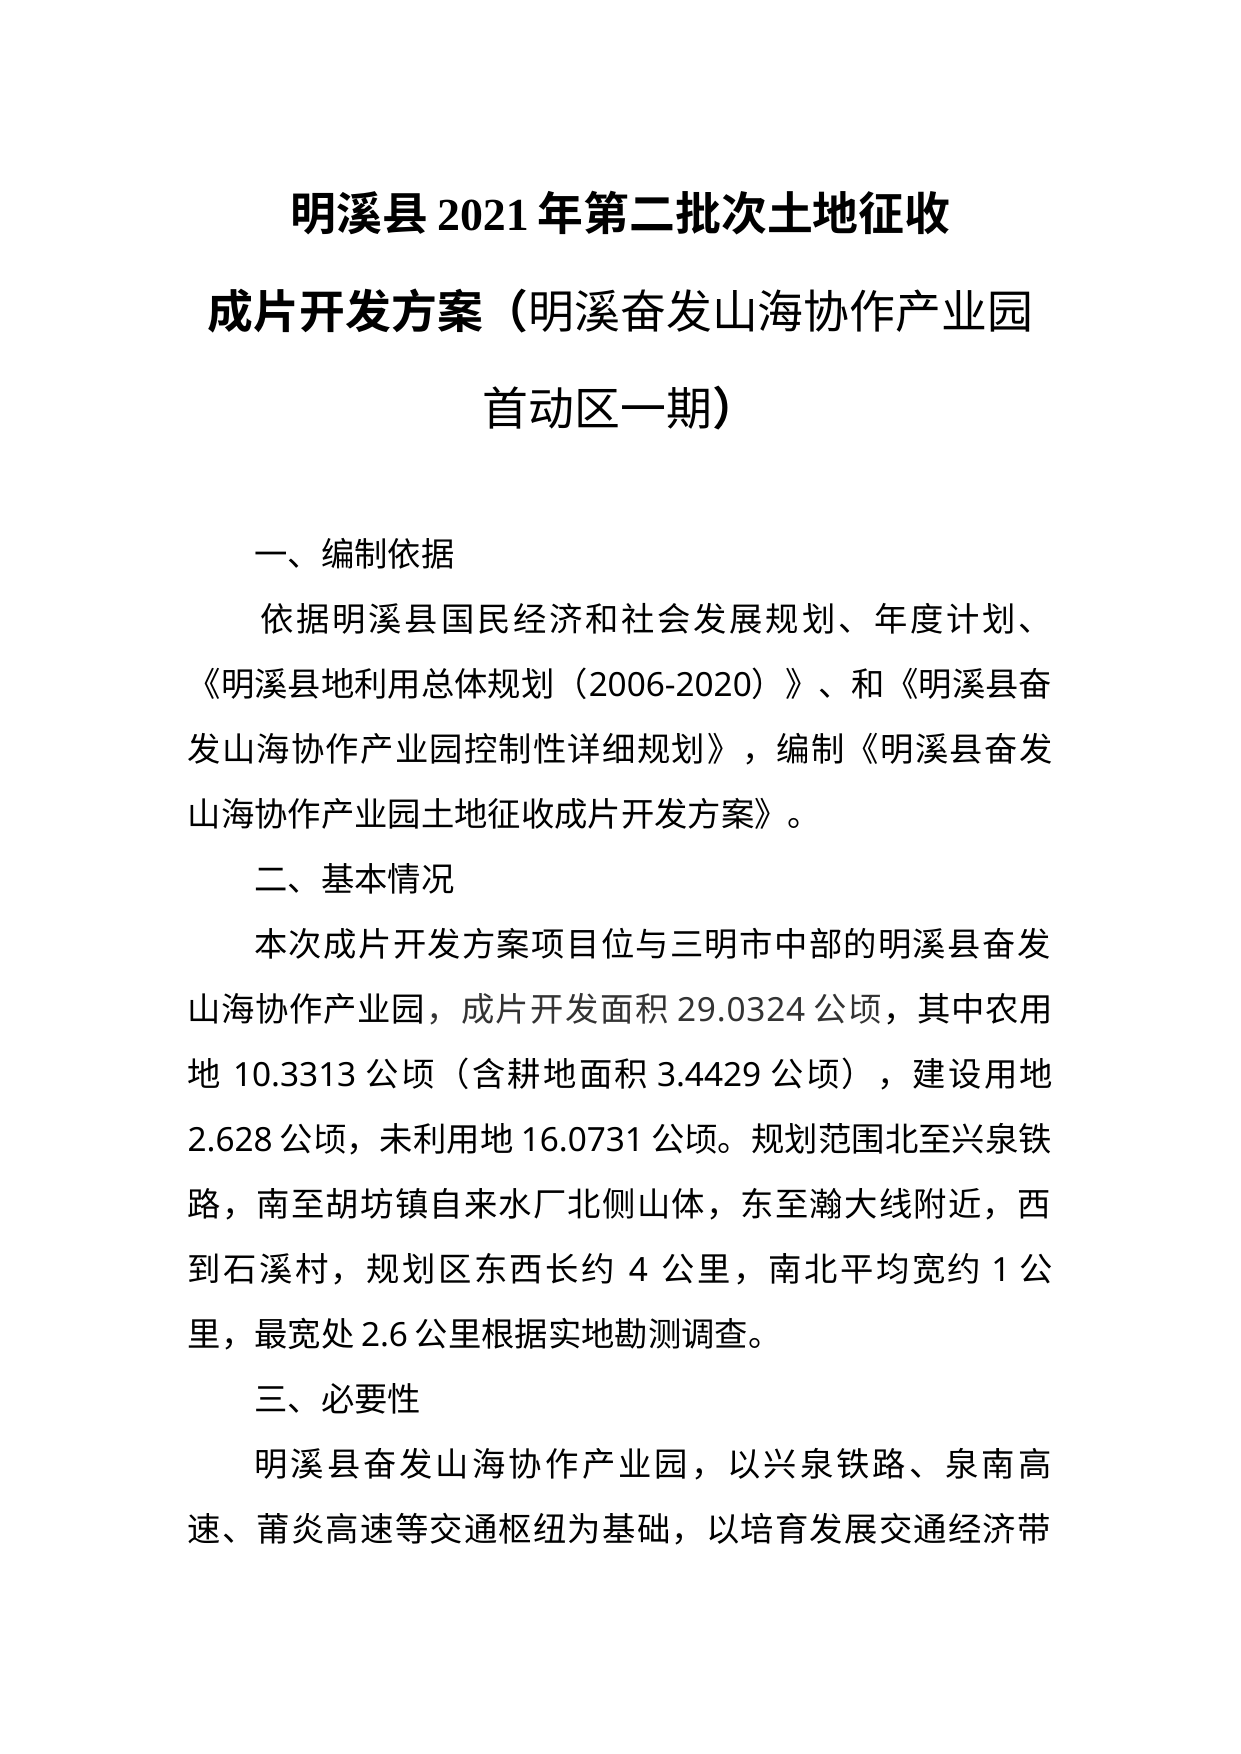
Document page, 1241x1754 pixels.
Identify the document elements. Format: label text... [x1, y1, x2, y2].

text 二、基本情况 [187, 844, 1053, 909]
text 成片开发方案（明溪奋发山海协作产业园 [187, 259, 1053, 357]
list 依据明溪县国民经济和社会发展规划、年度计划、《明溪县地利用总体规划（2006-2020）》、和《明溪县奋发山海协作产业园控制性详细规划》，编制《明溪县奋发山海协作产业园土地征收成片开发方案》。 [187, 584, 1053, 844]
list 本次成片开发方案项目位与三明市中部的明溪县奋发山海协作产业园，成片开发面积29.0324公顷，其中农用地 10.3313公顷（含耕地面积3.4429公顷），建设用地2.628公顷，未利用地16.0731公顷。规划范围北至兴泉铁路，南至胡坊镇自来水厂北侧山体，东至瀚大线附近，西到石溪村，规划区东西长约 4 公里，南北平均宽约1公里，最宽处2.6公里根据实地勘测调查。 [187, 909, 1053, 1364]
text 一、编制依据 [187, 519, 1053, 584]
text 三、必要性 [187, 1364, 1053, 1429]
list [187, 1429, 1053, 1559]
text 首动区一期） [187, 357, 1053, 454]
text 明溪县2021年第二批次土地征收 [187, 162, 1053, 259]
